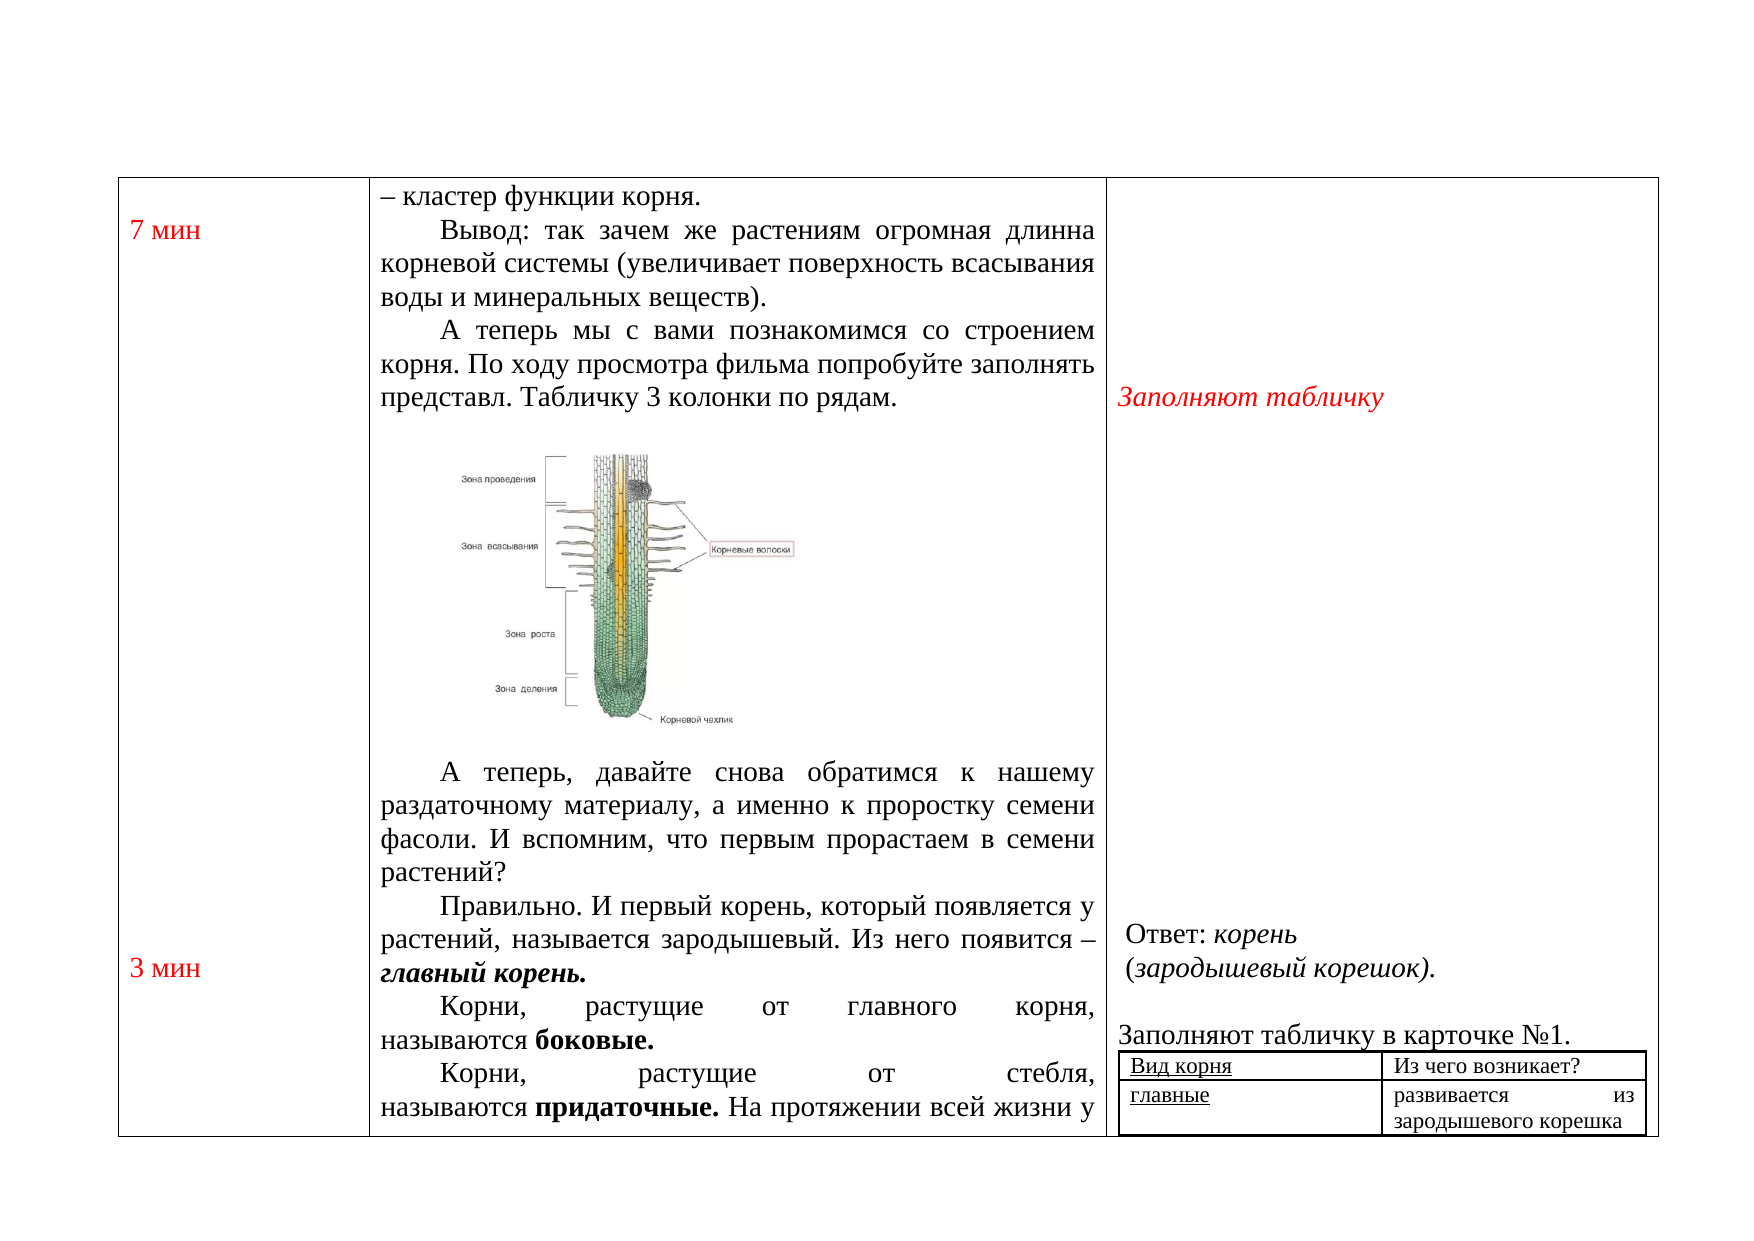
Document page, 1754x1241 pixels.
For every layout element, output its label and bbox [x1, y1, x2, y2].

picture [439, 413, 798, 754]
table_cell [370, 178, 1106, 1136]
table_cell [1107, 178, 1658, 1136]
table_cell [119, 178, 369, 1136]
